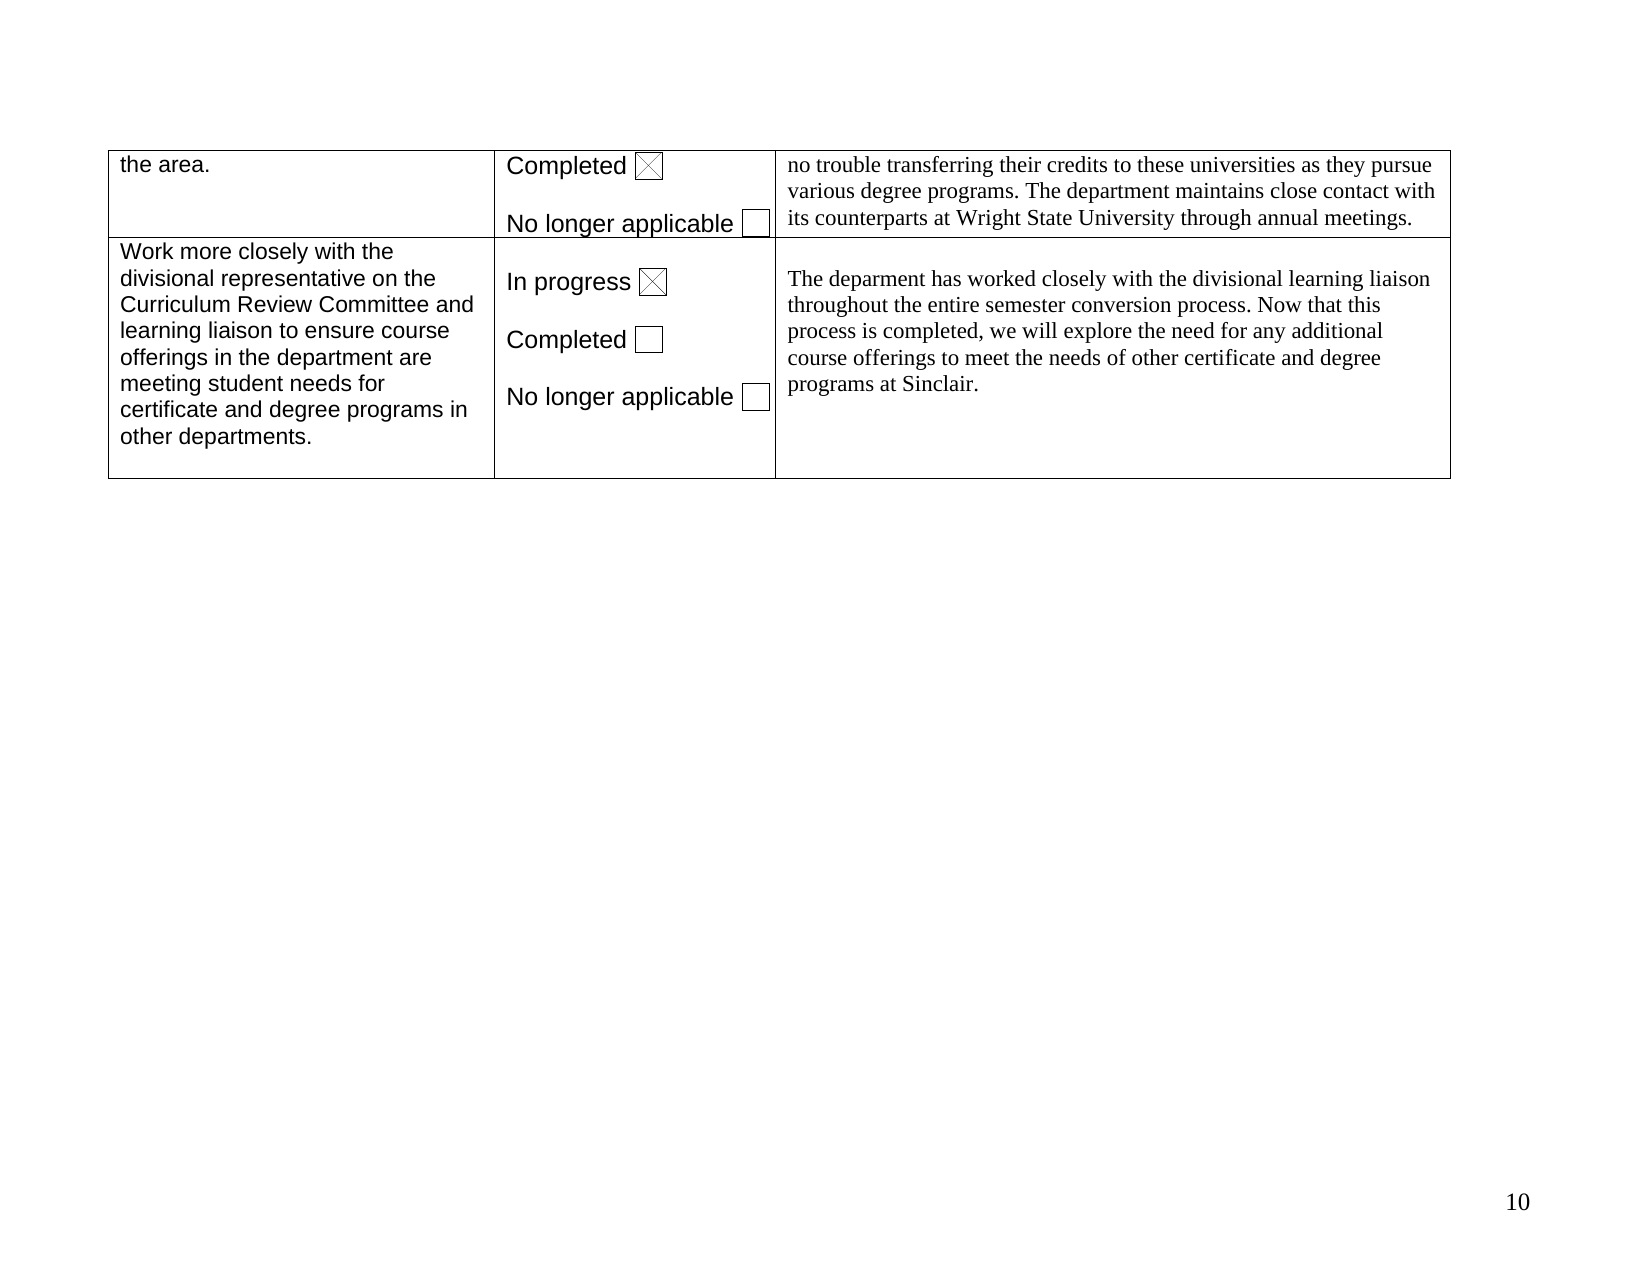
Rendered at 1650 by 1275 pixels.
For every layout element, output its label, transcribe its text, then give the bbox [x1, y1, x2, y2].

table_cell The deparment has worked closely with the divisional learning liaison throughout the entire semester conversion process. Now that this process is completed, we will explore the need for any additional course offerings to meet the needs of other certificate and degree programs at Sinclair. [776, 238, 1450, 478]
table_cell In progress Completed No longer applicable [495, 238, 775, 478]
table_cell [109, 151, 494, 237]
table_cell Work more closely with the divisional representative on the Curriculum Review Committee and learning liaison to ensure course offerings in the department are meeting student needs for certificate and degree programs in other departments. [109, 238, 494, 478]
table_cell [776, 151, 1450, 237]
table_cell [495, 151, 775, 237]
